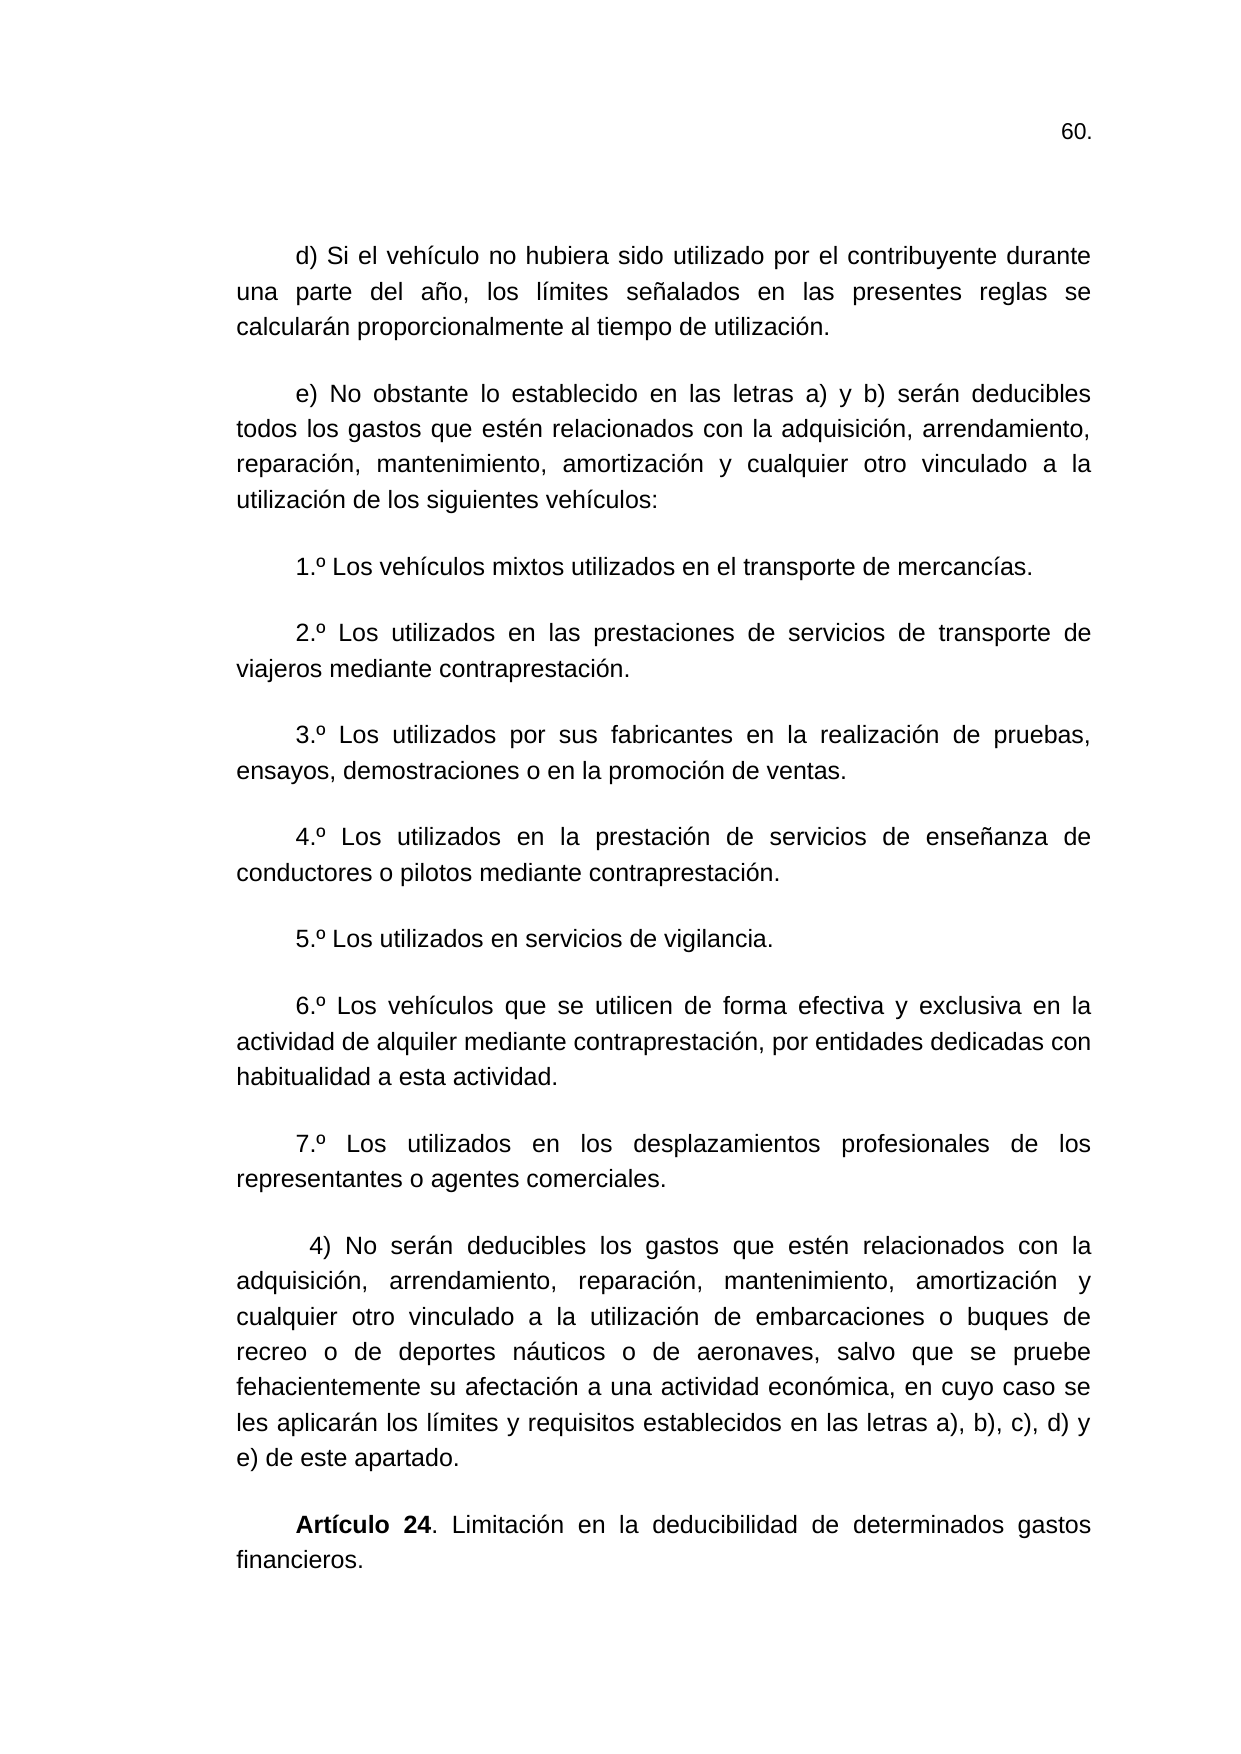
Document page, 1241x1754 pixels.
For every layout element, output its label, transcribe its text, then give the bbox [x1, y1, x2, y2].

text 3.º Los utilizados por sus fabricantes en la realización de pruebas, ensayos, demostraciones o en la promoción de ventas. [236, 715, 1092, 786]
text 4) No serán deducibles los gastos que estén relacionados con la adquisición, arrendamiento, reparación, mantenimiento, amortización y cualquier otro vinculado a la utilización de embarcaciones o buques de recreo o de deportes náuticos o de aeronaves, salvo que se pruebe fehacientemente su afectación a una actividad económica, en cuyo caso se les aplicarán los límites y requisitos establecidos en las letras a), b), c), d) y e) de este apartado. [236, 1226, 1092, 1474]
text 5.º Los utilizados en servicios de vigilancia. [236, 919, 1092, 955]
text d) Si el vehículo no hubiera sido utilizado por el contribuyente durante una parte del año, los límites señalados en las presentes reglas se calcularán proporcionalmente al tiempo de utilización. [236, 236, 1092, 342]
text 1.º Los vehículos mixtos utilizados en el transporte de mercancías. [236, 547, 1092, 582]
text 6.º Los vehículos que se utilicen de forma efectiva y exclusiva en la actividad de alquiler mediante contraprestación, por entidades dedicadas con habitualidad a esta actividad. [236, 986, 1092, 1092]
text 2.º Los utilizados en las prestaciones de servicios de transporte de viajeros mediante contraprestación. [236, 613, 1092, 684]
text 4.º Los utilizados en la prestación de servicios de enseñanza de conductores o pilotos mediante contraprestación. [236, 817, 1092, 888]
text e) No obstante lo establecido en las letras a) y b) serán deducibles todos los gastos que estén relacionados con la adquisición, arrendamiento, reparación, mantenimiento, amortización y cualquier otro vinculado a la utilización de los siguientes vehículos: [236, 374, 1092, 515]
text 7.º Los utilizados en los desplazamientos profesionales de los representantes o agentes comerciales. [236, 1124, 1092, 1194]
text Artículo 24. Limitación en la deducibilidad de determinados gastos financieros. [236, 1505, 1092, 1576]
